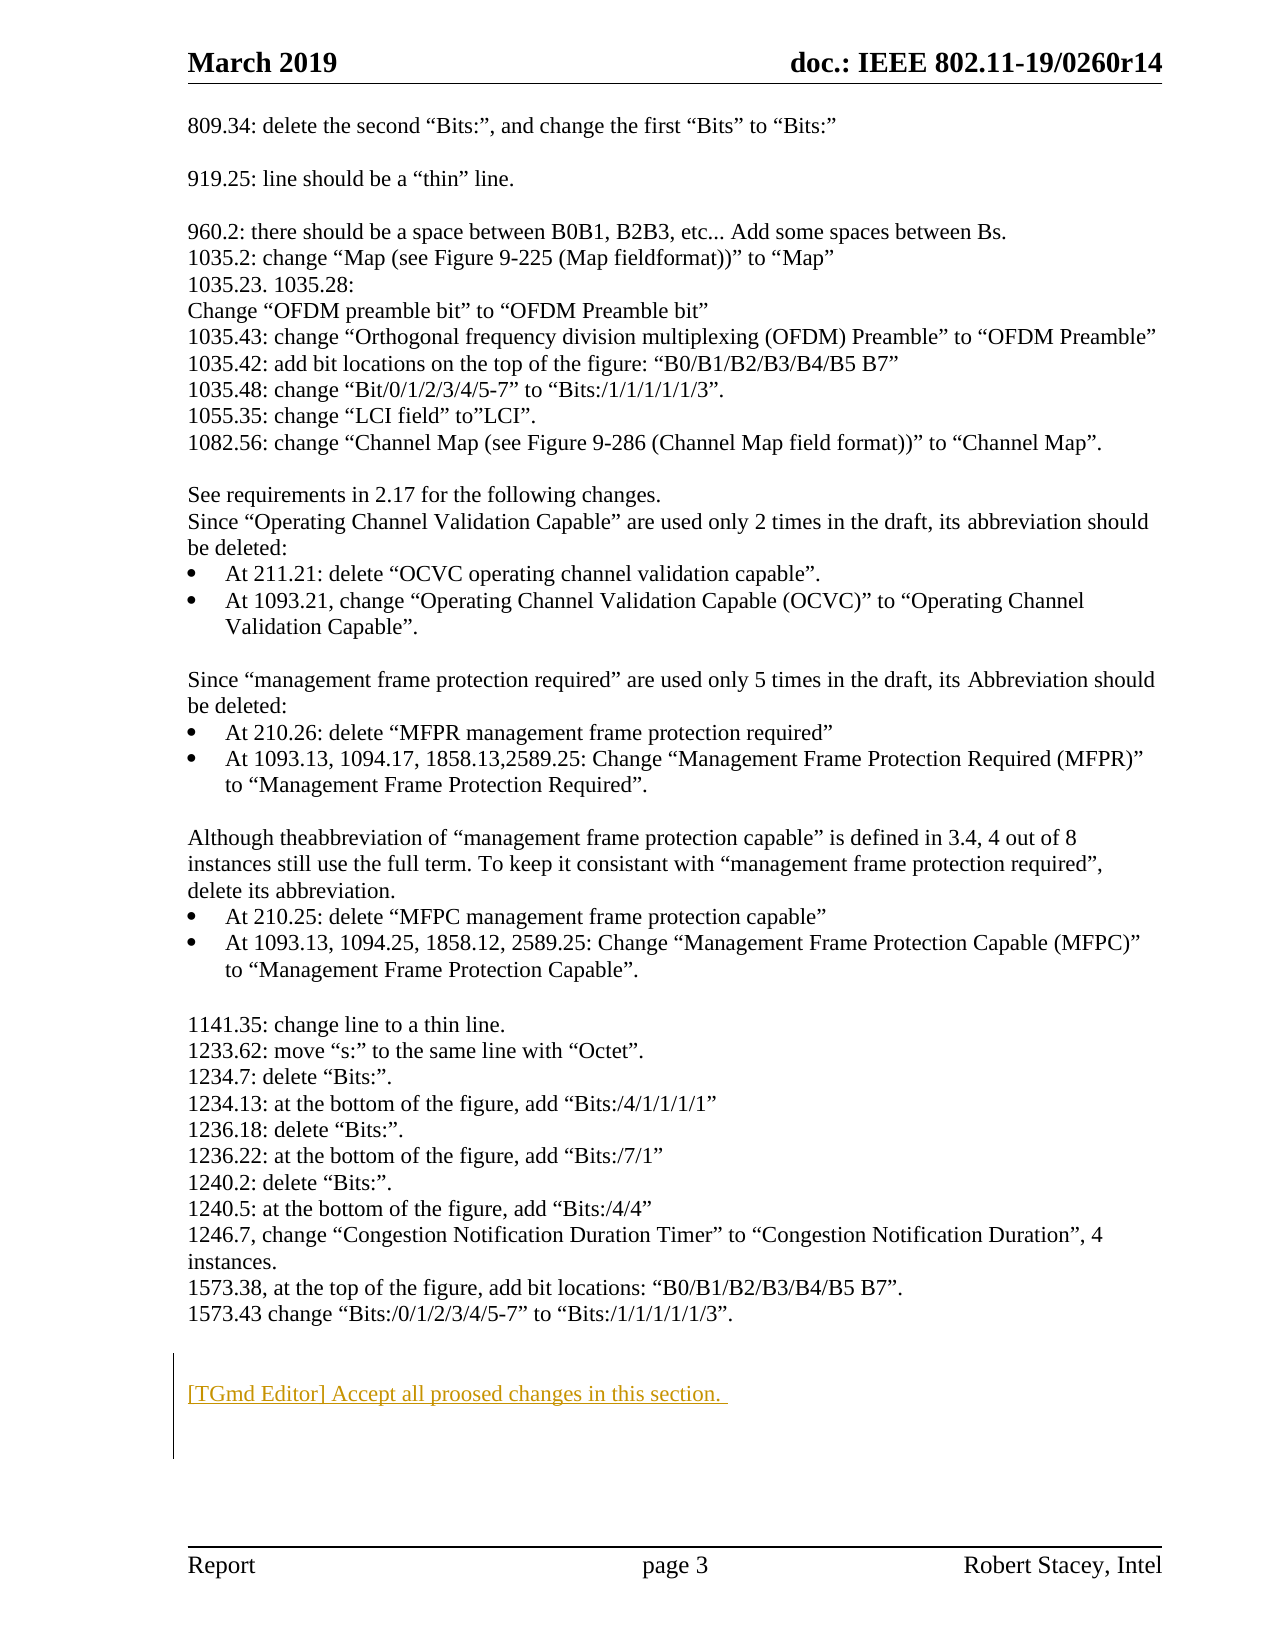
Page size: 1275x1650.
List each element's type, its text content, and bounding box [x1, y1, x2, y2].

text 1246.7, change “Congestion Notification Duration Timer” to “Congestion Notification Duration”, 4 instances. [187, 1221, 1162, 1274]
text 1055.35: change “LCI field” to”LCI”. [187, 402, 1162, 429]
list At 211.21: delete “OCVC operating channel validation capable”. [187, 561, 1162, 587]
text 960.2: there should be a space between B0B1, B2B3, etc... Add some spaces between Bs. [187, 218, 1162, 244]
list At 1093.13, 1094.17, 1858.13,2589.25: Change “Management Frame Protection Required (MFPR)” to “Management Frame Protection Required”. [187, 745, 1162, 798]
text Since “Operating Channel Validation Capable” are used only 2 times in the draft, its abbreviation should be deleted: [187, 508, 1162, 561]
text 1236.22: at the bottom of the figure, add “Bits:/7/1” [187, 1142, 1162, 1169]
text 1573.43 change “Bits:/0/1/2/3/4/5-7” to “Bits:/1/1/1/1/1/3”. [187, 1301, 1162, 1327]
text 919.25: line should be a “thin” line. [187, 165, 1162, 192]
text 1141.35: change line to a thin line. [187, 1011, 1162, 1037]
text See requirements in 2.17 for the following changes. [187, 481, 1162, 508]
text Although theabbreviation of “management frame protection capable” is defined in 3.4, 4 out of 8 instances still use the full term. To keep it consistant with “management frame protection required”, delete its abbreviation. [187, 824, 1162, 903]
text 1035.43: change “Orthogonal frequency division multiplexing (OFDM) Preamble” to “OFDM Preamble” [187, 323, 1162, 350]
list At 1093.13, 1094.25, 1858.12, 2589.25: Change “Management Frame Protection Capable (MFPC)” to “Management Frame Protection Capable”. [187, 929, 1162, 982]
text 1573.38, at the top of the figure, add bit locations: “B0/B1/B2/B3/B4/B5 B7”. [187, 1274, 1162, 1301]
text 1234.7: delete “Bits:”. [187, 1063, 1162, 1090]
list At 210.25: delete “MFPC management frame protection capable” [187, 903, 1162, 929]
text 1236.18: delete “Bits:”. [187, 1116, 1162, 1142]
list At 1093.21, change “Operating Channel Validation Capable (OCVC)” to “Operating Channel Validation Capable”. [187, 587, 1162, 639]
text 1035.48: change “Bit/0/1/2/3/4/5-7” to “Bits:/1/1/1/1/1/3”. [187, 376, 1162, 402]
text Since “management frame protection required” are used only 5 times in the draft, its Abbreviation should be deleted: [187, 666, 1162, 719]
text 1035.23. 1035.28: [187, 271, 1162, 297]
text 1233.62: move “s:” to the same line with “Octet”. [187, 1037, 1162, 1063]
text Change “OFDM preamble bit” to “OFDM Preamble bit” [187, 297, 1162, 323]
text 809.34: delete the second “Bits:”, and change the first “Bits” to “Bits:” [187, 112, 1162, 139]
text 1240.2: delete “Bits:”. [187, 1169, 1162, 1195]
text 1035.42: add bit locations on the top of the figure: “B0/B1/B2/B3/B4/B5 B7” [187, 350, 1162, 376]
text 1234.13: at the bottom of the figure, add “Bits:/4/1/1/1/1” [187, 1090, 1162, 1116]
list At 210.26: delete “MFPR management frame protection required” [187, 719, 1162, 745]
text 1082.56: change “Channel Map (see Figure 9-286 (Channel Map field format))” to “Channel Map”. [187, 429, 1162, 455]
text 1035.2: change “Map (see Figure 9-225 (Map fieldformat))” to “Map” [187, 244, 1162, 271]
text 1240.5: at the bottom of the figure, add “Bits:/4/4” [187, 1195, 1162, 1221]
